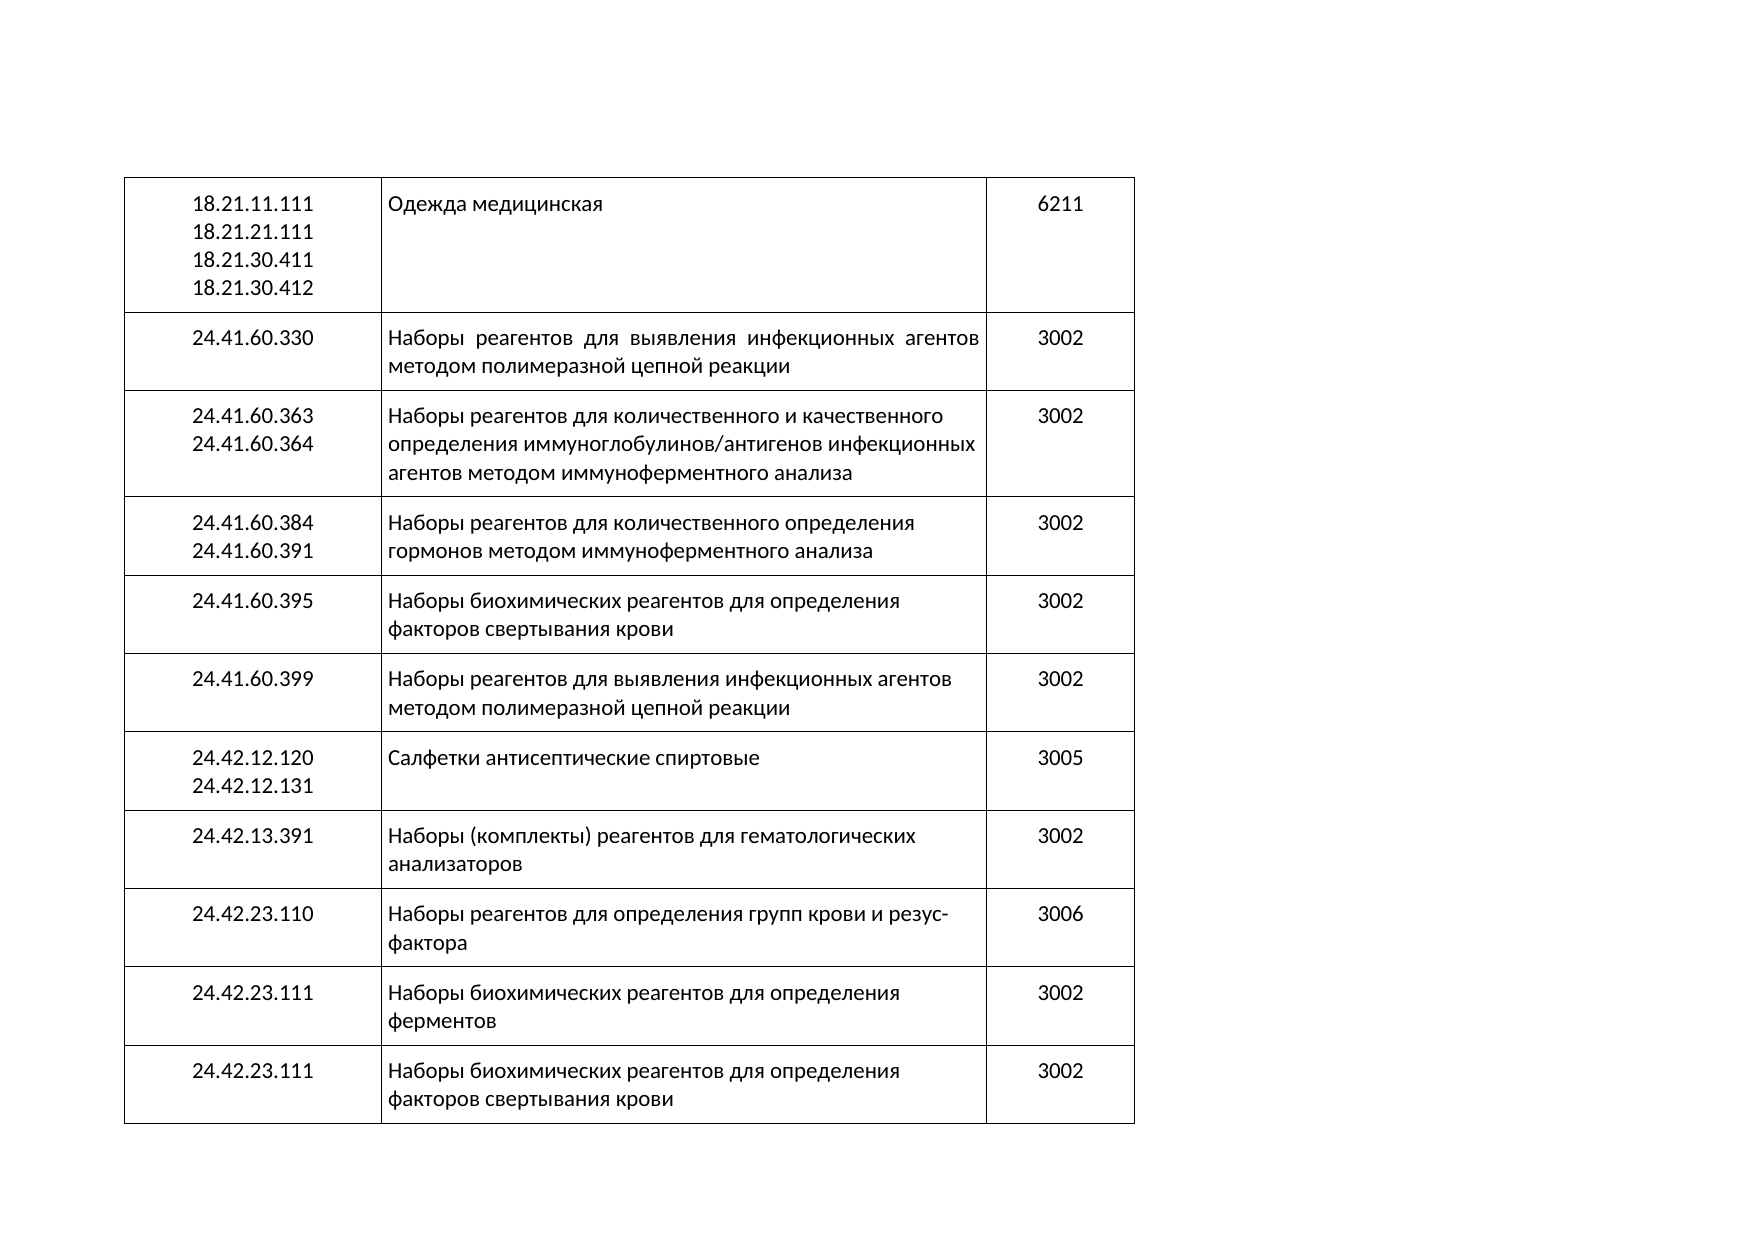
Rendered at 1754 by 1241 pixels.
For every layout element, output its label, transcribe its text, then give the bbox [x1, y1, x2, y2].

table_cell Наборы биохимических реагентов для определения факторов свертывания крови [382, 576, 986, 653]
table_cell 3002 [987, 313, 1134, 390]
table_cell 3002 [987, 654, 1134, 731]
table_cell 3002 [987, 967, 1134, 1044]
table_cell 3002 [987, 391, 1134, 496]
table_cell 3006 [987, 889, 1134, 966]
table_cell 24.41.60.399 [125, 654, 381, 731]
table_cell 24.41.60.363 24.41.60.364 [125, 391, 381, 496]
table_cell 24.42.23.111 [125, 967, 381, 1044]
table_cell 3005 [987, 732, 1134, 809]
table_cell Наборы (комплекты) реагентов для гематологических анализаторов [382, 811, 986, 888]
table_cell 24.41.60.395 [125, 576, 381, 653]
table_cell Наборы биохимических реагентов для определения ферментов [382, 967, 986, 1044]
table_cell Наборы биохимических реагентов для определения факторов свертывания крови [382, 1046, 986, 1123]
table_cell 24.41.60.330 [125, 313, 381, 390]
table_cell 3002 [987, 811, 1134, 888]
table_cell 3002 [987, 576, 1134, 653]
table_cell Наборы реагентов для количественного и качественного определения иммуноглобулинов/антигенов инфекционных агентов методом иммуноферментного анализа [382, 391, 986, 496]
table_cell 3002 [987, 1046, 1134, 1123]
table_cell 18.21.11.111 18.21.21.111 18.21.30.411 18.21.30.412 [125, 178, 381, 312]
table_cell 24.42.12.120 24.42.12.131 [125, 732, 381, 809]
table_cell Одежда медицинская [382, 178, 986, 312]
table_cell Наборы реагентов для выявления инфекционных агентов методом полимеразной цепной реакции [382, 313, 986, 390]
table_cell 24.42.23.111 [125, 1046, 381, 1123]
table_cell 24.41.60.384 24.41.60.391 [125, 497, 381, 574]
table_cell 24.42.23.110 [125, 889, 381, 966]
table_cell 3002 [987, 497, 1134, 574]
table_cell Наборы реагентов для количественного определения гормонов методом иммуноферментного анализа [382, 497, 986, 574]
table_cell 24.42.13.391 [125, 811, 381, 888]
table_cell Наборы реагентов для выявления инфекционных агентов методом полимеразной цепной реакции [382, 654, 986, 731]
table_cell Наборы реагентов для определения групп крови и резус-фактора [382, 889, 986, 966]
table_cell Салфетки антисептические спиртовые [382, 732, 986, 809]
table_cell 6211 [987, 178, 1134, 312]
